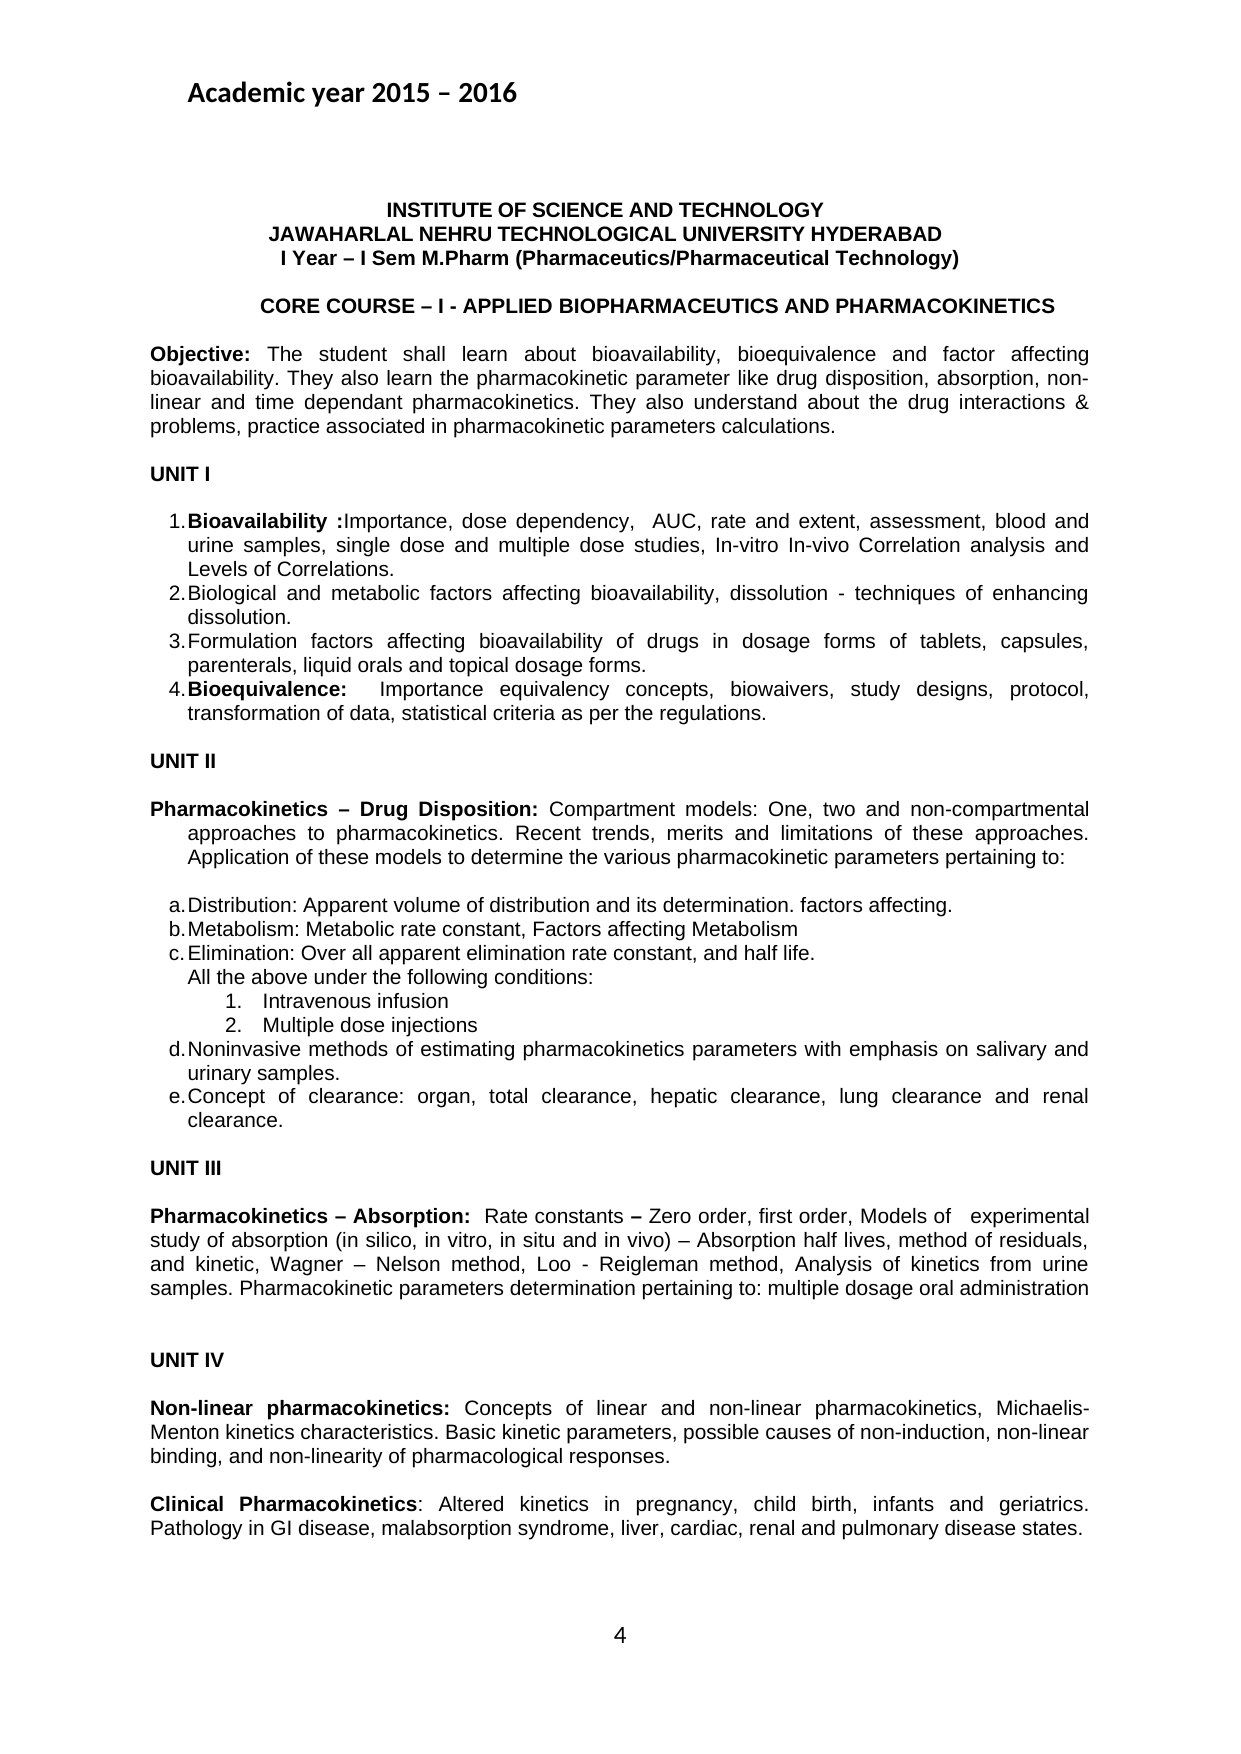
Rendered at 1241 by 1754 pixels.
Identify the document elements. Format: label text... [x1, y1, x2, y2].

list Intravenous infusion [225, 988, 1090, 1012]
text Clinical Pharmacokinetics: Altered kinetics in pregnancy, child birth, infants and geriatrics. Pathology in GI disease, malabsorption syndrome, liver, cardiac, renal and pulmonary disease states. [150, 1492, 1090, 1539]
text Pharmacokinetics – Drug Disposition: Compartment models: One, two and non-compartmental approaches to pharmacokinetics. Recent trends, merits and limitations of these approaches. Application of these models to determine the various pharmacokinetic parameters pertaining to: [150, 797, 1090, 869]
list Bioavailability :Importance, dose dependency, AUC, rate and extent, assessment, blood and urine samples, single dose and multiple dose studies, In-vitro In-vivo Correlation analysis and Levels of Correlations. [169, 509, 1090, 581]
text JAWAHARLAL NEHRU TECHNOLOGICAL UNIVERSITY HYDERABAD [150, 222, 1060, 246]
title Objective: The student shall learn about bioavailability, bioequivalence and factor affecting bioavailability. They also learn the pharmacokinetic parameter like drug disposition, absorption, non-linear and time dependant pharmacokinetics. They also understand about the drug interactions & problems, practice associated in pharmacokinetic parameters calculations. [150, 342, 1090, 437]
list Concept of clearance: organ, total clearance, hepatic clearance, lung clearance and renal clearance. [169, 1084, 1090, 1132]
text UNIT II [150, 749, 1090, 773]
text Pharmacokinetics – Absorption: Rate constants – Zero order, first order, Models of experimental study of absorption (in silico, in vitro, in situ and in vivo) – Absorption half lives, method of residuals, and kinetic, Wagner – Nelson method, Loo - Reigleman method, Analysis of kinetics from urine samples. Pharmacokinetic parameters determination pertaining to: multiple dosage oral administration [150, 1204, 1090, 1300]
title UNIT I [150, 461, 1090, 485]
text UNIT IV [150, 1348, 1090, 1372]
list Biological and metabolic factors affecting bioavailability, dissolution - techniques of enhancing dissolution. [169, 581, 1090, 629]
list Bioequivalence: Importance equivalency concepts, biowaivers, study designs, protocol, transformation of data, statistical criteria as per the regulations. [169, 677, 1090, 725]
text I Year – I Sem M.Pharm (Pharmaceutics/Pharmaceutical Technology) [150, 246, 1090, 270]
list Metabolism: Metabolic rate constant, Factors affecting Metabolism [169, 917, 1090, 941]
list Noninvasive methods of estimating pharmacokinetics parameters with emphasis on salivary and urinary samples. [169, 1036, 1090, 1084]
text Non-linear pharmacokinetics: Concepts of linear and non-linear pharmacokinetics, Michaelis-Menton kinetics characteristics. Basic kinetic parameters, possible causes of non-induction, non-linear binding, and non-linearity of pharmacological responses. [150, 1396, 1090, 1468]
text INSTITUTE OF SCIENCE AND TECHNOLOGY [150, 198, 1060, 222]
list Formulation factors affecting bioavailability of drugs in dosage forms of tablets, capsules, parenterals, liquid orals and topical dosage forms. [169, 629, 1090, 677]
title CORE COURSE – I - APPLIED BIOPHARMACEUTICS AND PHARMACOKINETICS [150, 294, 1090, 318]
text All the above under the following conditions: [169, 964, 1090, 988]
list Elimination: Over all apparent elimination rate constant, and half life. [169, 941, 1090, 964]
list Distribution: Apparent volume of distribution and its determination. factors affecting. [169, 893, 1090, 917]
list Multiple dose injections [225, 1012, 1090, 1036]
text UNIT III [150, 1156, 1090, 1180]
